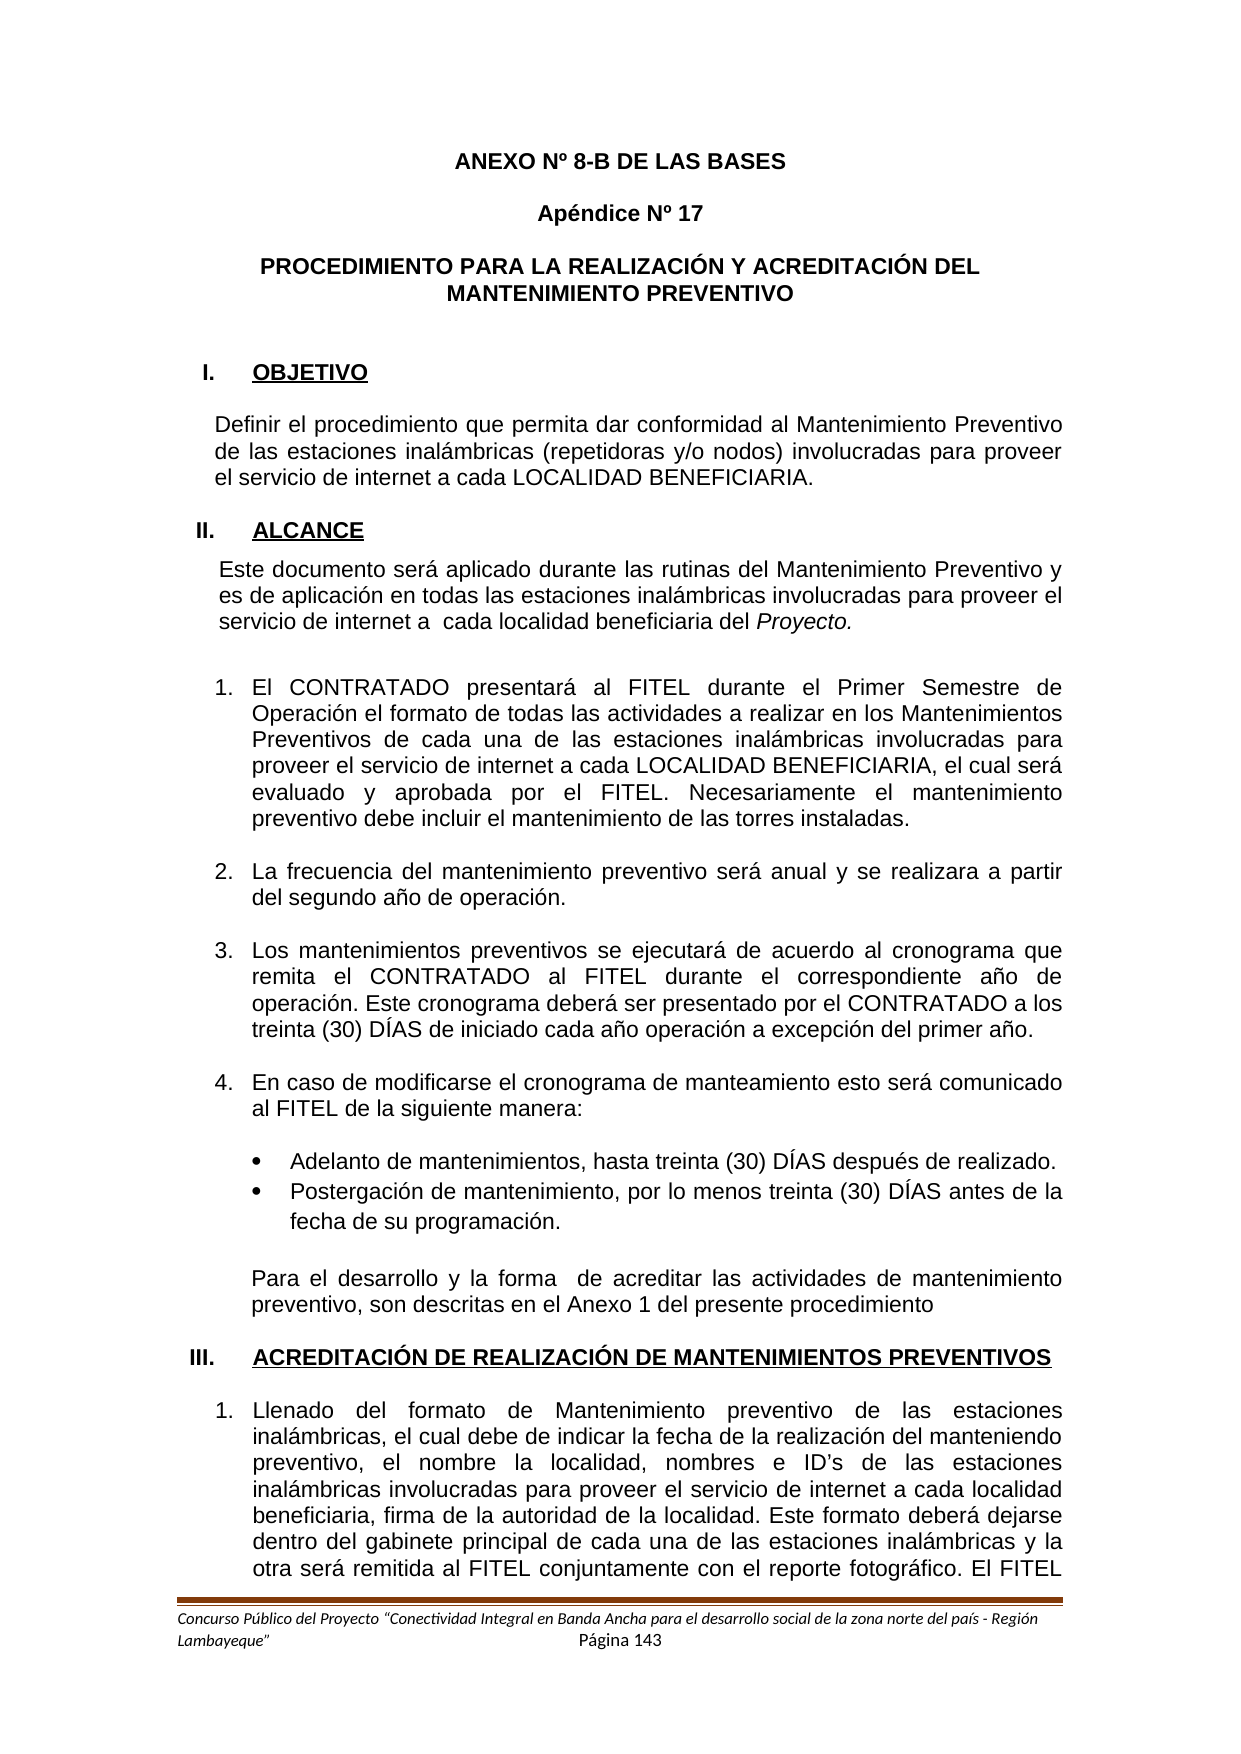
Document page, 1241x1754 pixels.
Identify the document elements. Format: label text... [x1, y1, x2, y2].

list ACREDITACIÓN DE REALIZACIÓN DE MANTENIMIENTOS PREVENTIVOS [215, 1344, 1063, 1370]
list Postergación de mantenimiento, por lo menos treinta (30) DÍAS antes de la fecha de su programación. [252, 1178, 1063, 1234]
text Apéndice Nº 17 [177, 200, 1063, 227]
list ALCANCE [215, 517, 1063, 543]
list Para el desarrollo y la forma de acreditar las actividades de mantenimiento preventivo, son descritas en el Anexo 1 del presente procedimiento [251, 1265, 1063, 1317]
text Definir el procedimiento que permita dar conformidad al Mantenimiento Preventivo de las estaciones inalámbricas (repetidoras y/o nodos) involucradas para proveer el servicio de internet a cada LOCALIDAD BENEFICIARIA. [214, 411, 1063, 490]
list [215, 1397, 1063, 1581]
list El CONTRATADO presentará al FITEL durante el Primer Semestre de Operación el formato de todas las actividades a realizar en los Mantenimientos Preventivos de cada una de las estaciones inalámbricas involucradas para proveer el servicio de internet a cada LOCALIDAD BENEFICIARIA, el cual será evaluado y aprobada por el FITEL. Necesariamente el mantenimiento preventivo debe incluir el mantenimiento de las torres instaladas. [214, 673, 1063, 832]
list En caso de modificarse el cronograma de manteamiento esto será comunicado al FITEL de la siguiente manera: [214, 1069, 1063, 1121]
text PROCEDIMIENTO PARA LA REALIZACIÓN Y ACREDITACIÓN DEL MANTENIMIENTO PREVENTIVO [177, 253, 1063, 306]
list La frecuencia del mantenimiento preventivo será anual y se realizara a partir del segundo año de operación. [214, 858, 1063, 911]
list Los mantenimientos preventivos se ejecutará de acuerdo al cronograma que remita el CONTRATADO al FITEL durante el correspondiente año de operación. Este cronograma deberá ser presentado por el CONTRATADO a los treinta (30) DÍAS de iniciado cada año operación a excepción del primer año. [214, 937, 1063, 1042]
text ANEXO Nº 8-B DE LAS BASES [177, 148, 1063, 174]
list Adelanto de mantenimientos, hasta treinta (30) DÍAS después de realizado. [252, 1148, 1063, 1174]
text Este documento será aplicado durante las rutinas del Mantenimiento Preventivo y es de aplicación en todas las estaciones inalámbricas involucradas para proveer el servicio de internet a cada localidad beneficiaria del Proyecto. [218, 556, 1063, 634]
list OBJETIVO [215, 358, 1063, 385]
